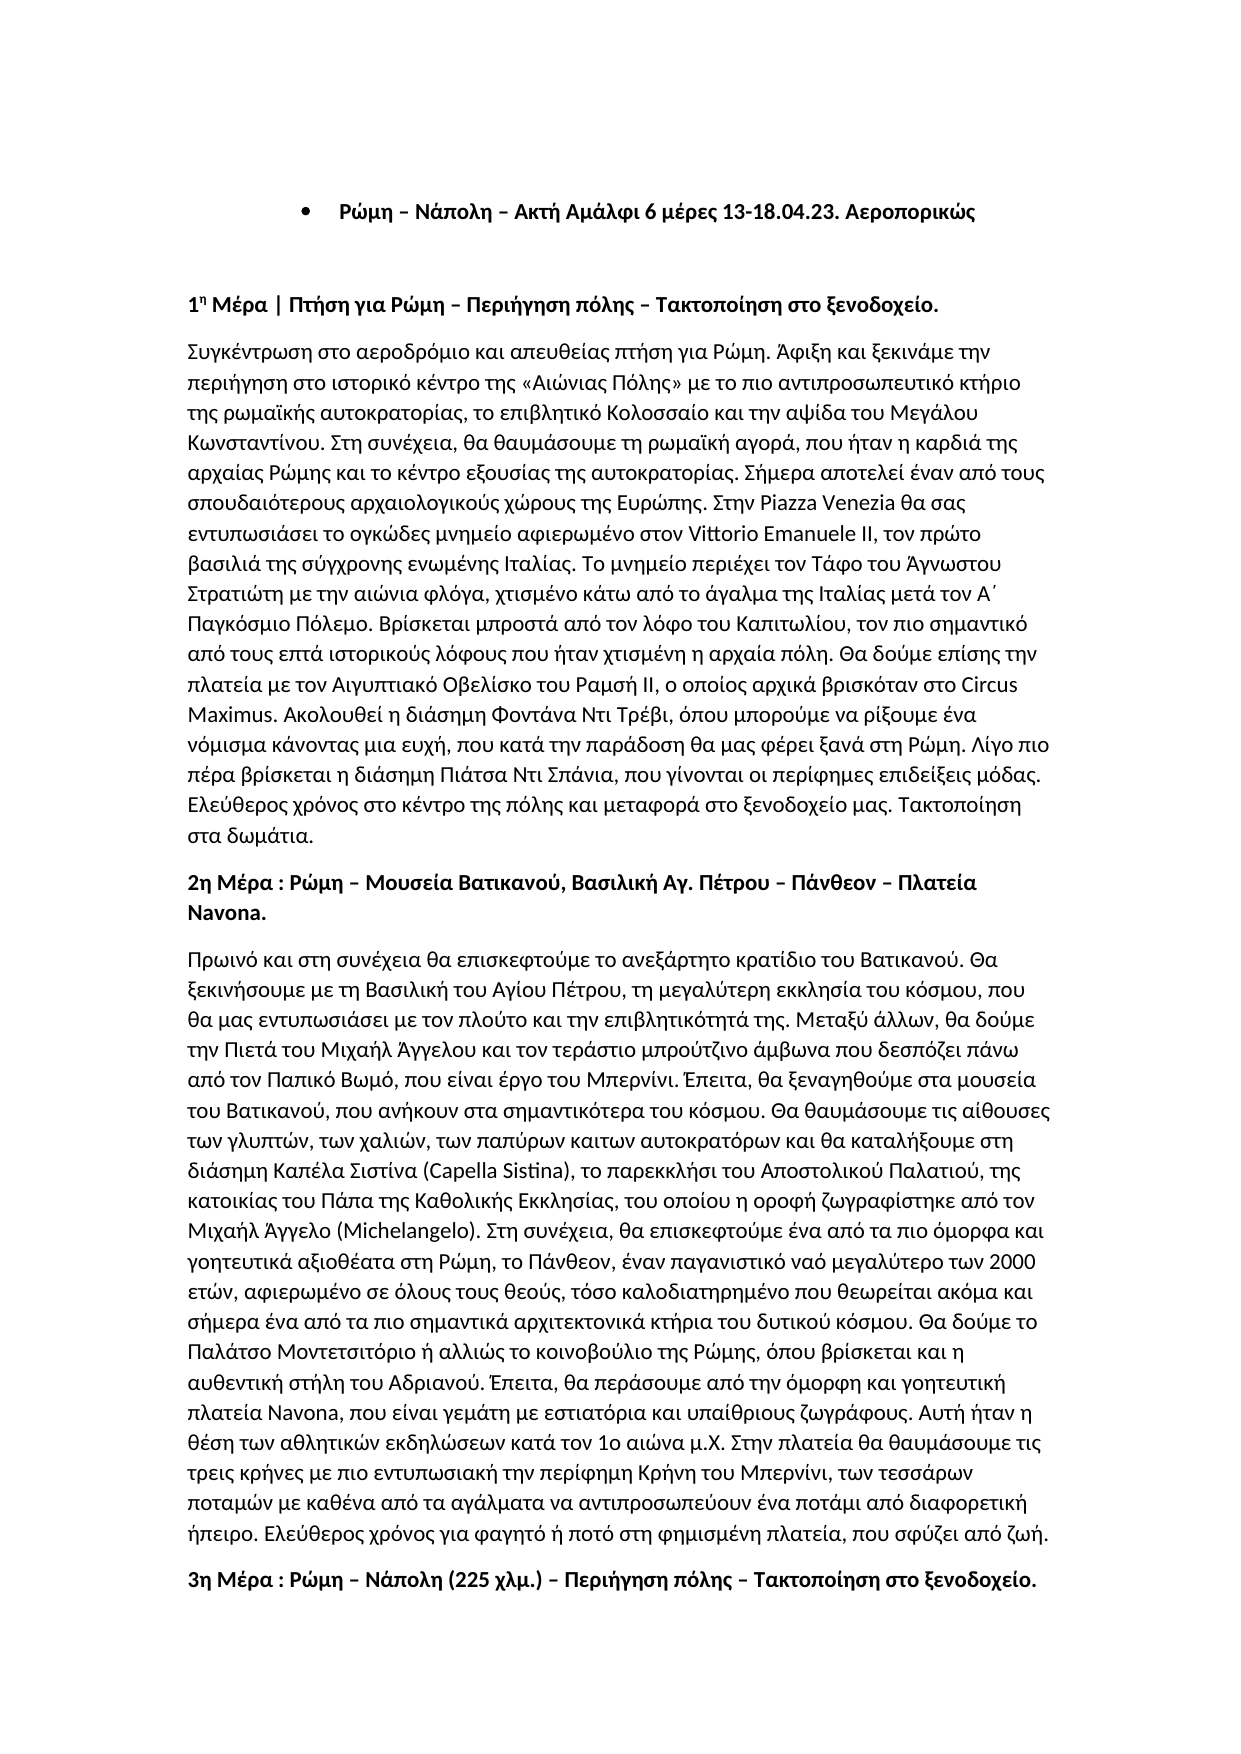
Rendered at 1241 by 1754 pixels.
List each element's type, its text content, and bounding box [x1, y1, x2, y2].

text 1η Μέρα | Πτήση για Ρώμη – Περιήγηση πόλης – Τακτοποίηση στο ξενοδοχείο. [187, 291, 1053, 319]
text Συγκέντρωση στο αεροδρόμιο και απευθείας πτήση για Ρώμη. Άφιξη και ξεκινάμε την περιήγηση στο ιστορικό κέντρο της «Αιώνιας Πόλης» με το πιο αντιπροσωπευτικό κτήριο της ρωμαϊκής αυτοκρατορίας, το επιβλητικό Κολοσσαίο και την αψίδα του Μεγάλου Κωνσταντίνου. Στη συνέχεια, θα θαυμάσουμε τη ρωμαϊκή αγορά, που ήταν η καρδιά της αρχαίας Ρώμης και το κέντρο εξουσίας της αυτοκρατορίας. Σήμερα αποτελεί έναν από τους σπουδαιότερους αρχαιολογικούς χώρους της Ευρώπης. Στην Piazza Venezia θα σας εντυπωσιάσει το ογκώδες μνημείο αφιερωμένο στον Vittorio Emanuele II, τον πρώτο βασιλιά της σύγχρονης ενωμένης Ιταλίας. Το μνημείο περιέχει τον Τάφο του Άγνωστου Στρατιώτη με την αιώνια φλόγα, χτισμένο κάτω από το άγαλμα της Ιταλίας μετά τον Α΄ Παγκόσμιο Πόλεμο. Βρίσκεται μπροστά από τον λόφο του Καπιτωλίου, τον πιο σημαντικό από τους επτά ιστορικούς λόφους που ήταν χτισμένη η αρχαία πόλη. Θα δούμε επίσης την πλατεία με τον Αιγυπτιακό Οβελίσκο του Ραμσή ΙΙ, ο οποίος αρχικά βρισκόταν στο Circus Maximus. Ακολουθεί η διάσημη Φοντάνα Ντι Τρέβι, όπου μπορούμε να ρίξουμε ένα νόμισμα κάνοντας μια ευχή, που κατά την παράδοση θα μας φέρει ξανά στη Ρώμη. Λίγο πιο πέρα βρίσκεται η διάσημη Πιάτσα Ντι Σπάνια, που γίνονται οι περίφημες επιδείξεις μόδας. Ελεύθερος χρόνος στο κέντρο της πόλης και μεταφορά στο ξενοδοχείο μας. Τακτοποίηση στα δωμάτια. [187, 337, 1053, 849]
text 3η Μέρα : Ρώμη – Νάπολη (225 χλμ.) – Περιήγηση πόλης – Τακτοποίηση στο ξενοδοχείο. [187, 1566, 1053, 1594]
text 2η Μέρα : Ρώμη – Μουσεία Βατικανού, Βασιλική Αγ. Πέτρου – Πάνθεον – Πλατεία Navona. [187, 868, 1053, 926]
text Πρωινό και στη συνέχεια θα επισκεφτούμε το ανεξάρτητο κρατίδιο του Βατικανού. Θα ξεκινήσουμε με τη Βασιλική του Αγίου Πέτρου, τη μεγαλύτερη εκκλησία του κόσμου, που θα μας εντυπωσιάσει με τον πλούτο και την επιβλητικότητά της. Μεταξύ άλλων, θα δούμε την Πιετά του Μιχαήλ Άγγελου και τον τεράστιο μπρούτζινο άμβωνα που δεσπόζει πάνω από τον Παπικό Βωμό, που είναι έργο του Μπερνίνι. Έπειτα, θα ξεναγηθούμε στα μουσεία του Βατικανού, που ανήκουν στα σημαντικότερα του κόσμου. Θα θαυμάσουμε τις αίθουσες των γλυπτών, των χαλιών, των παπύρων καιτων αυτοκρατόρων και θα καταλήξουμε στη διάσημη Καπέλα Σιστίνα (Capella Sistina), το παρεκκλήσι του Αποστολικού Παλατιού, της κατοικίας του Πάπα της Καθολικής Εκκλησίας, του οποίου η οροφή ζωγραφίστηκε από τον Μιχαήλ Άγγελο (Michelangelo). Στη συνέχεια, θα επισκεφτούμε ένα από τα πιο όμορφα και γοητευτικά αξιοθέατα στη Ρώμη, το Πάνθεον, έναν παγανιστικό ναό μεγαλύτερο των 2000 ετών, αφιερωμένο σε όλους τους θεούς, τόσο καλοδιατηρημένο που θεωρείται ακόμα και σήμερα ένα από τα πιο σημαντικά αρχιτεκτονικά κτήρια του δυτικού κόσμου. Θα δούμε το Παλάτσο Μοντετσιτόριο ή αλλιώς το κοινοβούλιο της Ρώμης, όπου βρίσκεται και η αυθεντική στήλη του Αδριανού. Έπειτα, θα περάσουμε από την όμορφη και γοητευτική πλατεία Navona, που είναι γεμάτη με εστιατόρια και υπαίθριους ζωγράφους. Αυτή ήταν η θέση των αθλητικών εκδηλώσεων κατά τον 1ο αιώνα μ.Χ. Στην πλατεία θα θαυμάσουμε τις τρεις κρήνες με πιο εντυπωσιακή την περίφημη Κρήνη του Μπερνίνι, των τεσσάρων ποταμών με καθένα από τα αγάλματα να αντιπροσωπεύουν ένα ποτάμι από διαφορετική ήπειρο. Ελεύθερος χρόνος για φαγητό ή ποτό στη φημισμένη πλατεία, που σφύζει από ζωή. [187, 945, 1053, 1547]
list Ρώμη – Νάπολη – Ακτή Αμάλφι 6 μέρες 13-18.04.23. Αεροπορικώς [225, 197, 1053, 225]
